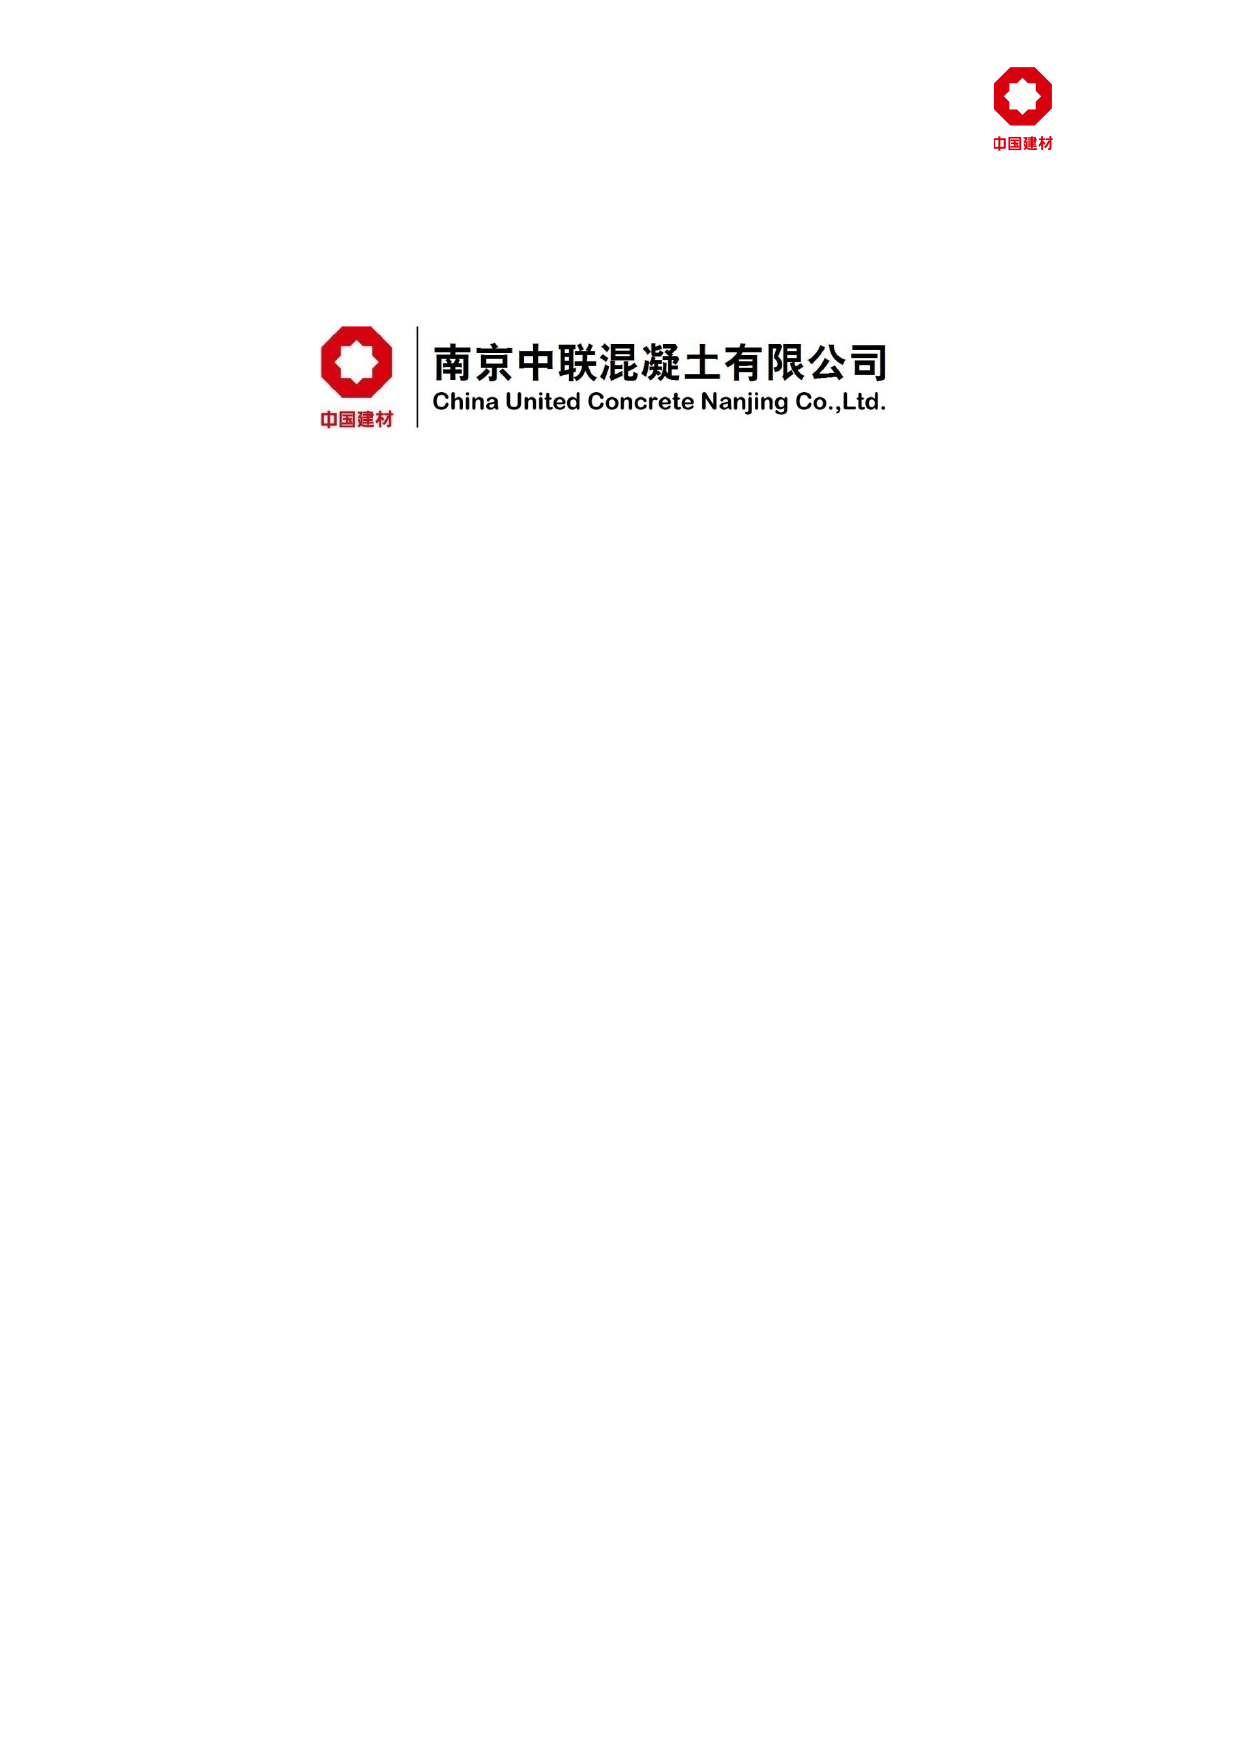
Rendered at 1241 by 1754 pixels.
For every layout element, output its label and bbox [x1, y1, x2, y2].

picture [320, 326, 897, 433]
picture [993, 67, 1053, 151]
